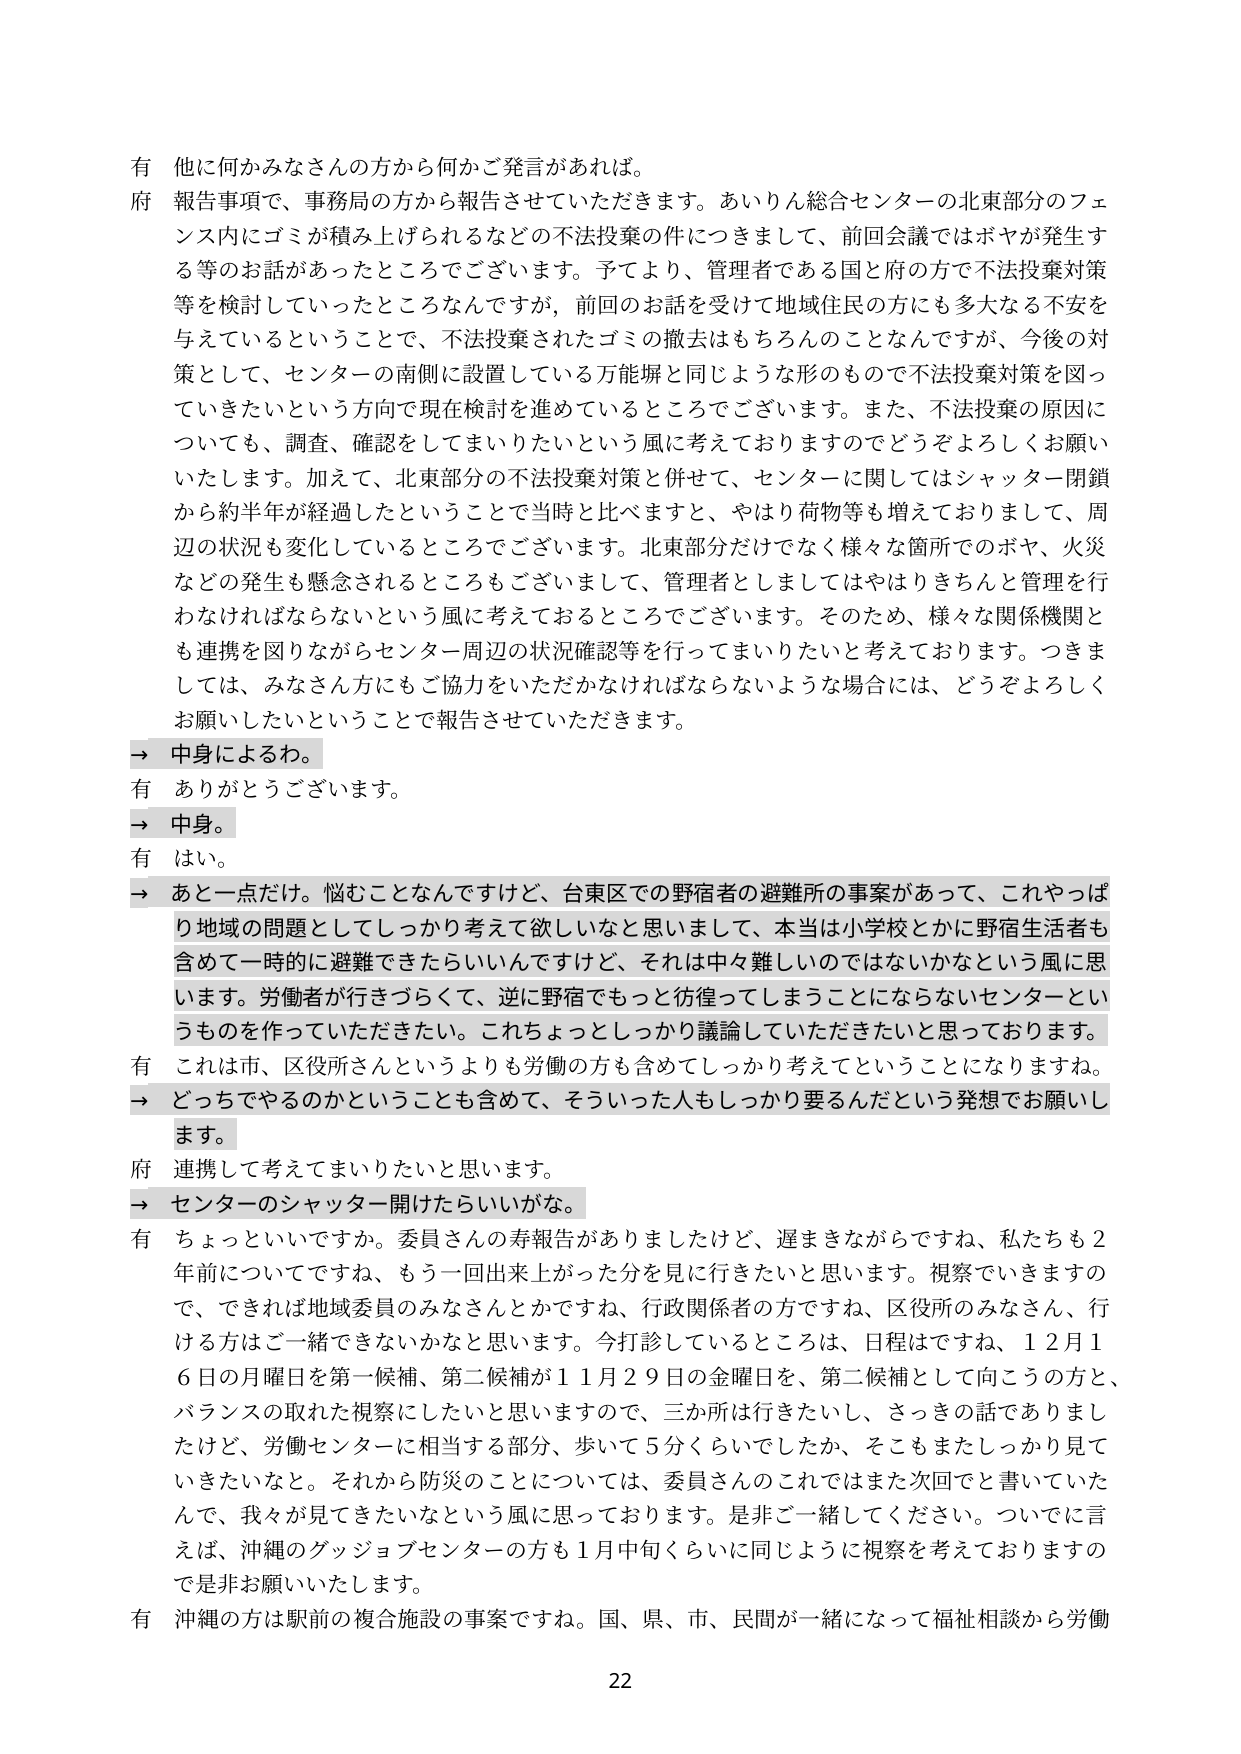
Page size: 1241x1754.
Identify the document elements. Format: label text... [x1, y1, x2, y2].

text → どっちでやるのかということも含めて、そういった人もしっかり要るんだという発想でお願いします。 [130, 1115, 1110, 1151]
text 有 ちょっといいですか。委員さんの寿報告がありましたけど、遅まきながらですね、私たちも２年前についてですね、もう一回出来上がった分を見に行きたいと思います。視察でいきますので、できれば地域委員のみなさんとかですね、行政関係者の方ですね、区役所のみなさん、行ける方はご一緒できないかなと思います。今打診しているところは、日程はですね、１２月１６日の月曜日を第一候補、第二候補が１１月２９日の金曜日を、第二候補として向こうの方と、バランスの取れた視察にしたいと思いますので、三か所は行きたいし、さっきの話でありましたけど、労働センターに相当する部分、歩いて５分くらいでしたか、そこもまたしっかり見ていきたいなと。それから防災のことについては、委員さんのこれではまた次回でと書いていたんで、我々が見てきたいなという風に思っております。是非ご一緒してください。ついでに言えば、沖縄のグッジョブセンターの方も１月中旬くらいに同じように視察を考えておりますので是非お願いいたします。 [130, 1220, 1110, 1601]
text 府 報告事項で、事務局の方から報告させていただきます。あいりん総合センターの北東部分のフェンス内にゴミが積み上げられるなどの不法投棄の件につきまして、前回会議ではボヤが発生する等のお話があったところでございます。予てより、管理者である国と府の方で不法投棄対策等を検討していったところなんですが，前回のお話を受けて地域住民の方にも多大なる不安を与えているということで、不法投棄されたゴミの撤去はもちろんのことなんですが、今後の対策として、センターの南側に設置している万能塀と同じような形のもので不法投棄対策を図っていきたいという方向で現在検討を進めているところでございます。また、不法投棄の原因についても、調査、確認をしてまいりたいという風に考えておりますのでどうぞよろしくお願いいたします。加えて、北東部分の不法投棄対策と併せて、センターに関してはシャッター閉鎖から約半年が経過したということで当時と比べますと、やはり荷物等も増えておりまして、周辺の状況も変化しているところでございます。北東部分だけでなく様々な箇所でのボヤ、火災などの発生も懸念されるところもございまして、管理者としましてはやはりきちんと管理を行わなければならないという風に考えておるところでございます。そのため、様々な関係機関とも連携を図りながらセンター周辺の状況確認等を行ってまいりたいと考えております。つきましては、みなさん方にもご協力をいただかなければならないような場合には、どうぞよろしくお願いしたいということで報告させていただきます。 [130, 183, 1110, 736]
text 府 連携して考えてまいりたいと思います。 [130, 1151, 1110, 1186]
text 有 はい。 [130, 840, 1110, 874]
text 有 他に何かみなさんの方から何かご発言があれば。 [130, 148, 1110, 183]
text 有 これは市、区役所さんというよりも労働の方も含めてしっかり考えてということになりますね。 [130, 1047, 1110, 1082]
text 有 ありがとうございます。 [130, 771, 1110, 805]
text → センターのシャッター開けたらいいがな。 [130, 1186, 1110, 1220]
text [130, 1601, 1110, 1635]
text → あと一点だけ。悩むことなんですけど、台東区での野宿者の避難所の事案があって、これやっぱり地域の問題としてしっかり考えて欲しいなと思いまして、本当は小学校とかに野宿生活者も含めて一時的に避難できたらいいんですけど、それは中々難しいのではないかなという風に思います。労働者が行きづらくて、逆に野宿でもっと彷徨ってしまうことにならないセンターというものを作っていただきたい。これちょっとしっかり議論していただきたいと思っております。 [130, 907, 1110, 1047]
text → 中身。 [130, 805, 1110, 840]
text → 中身によるわ。 [130, 736, 1110, 771]
